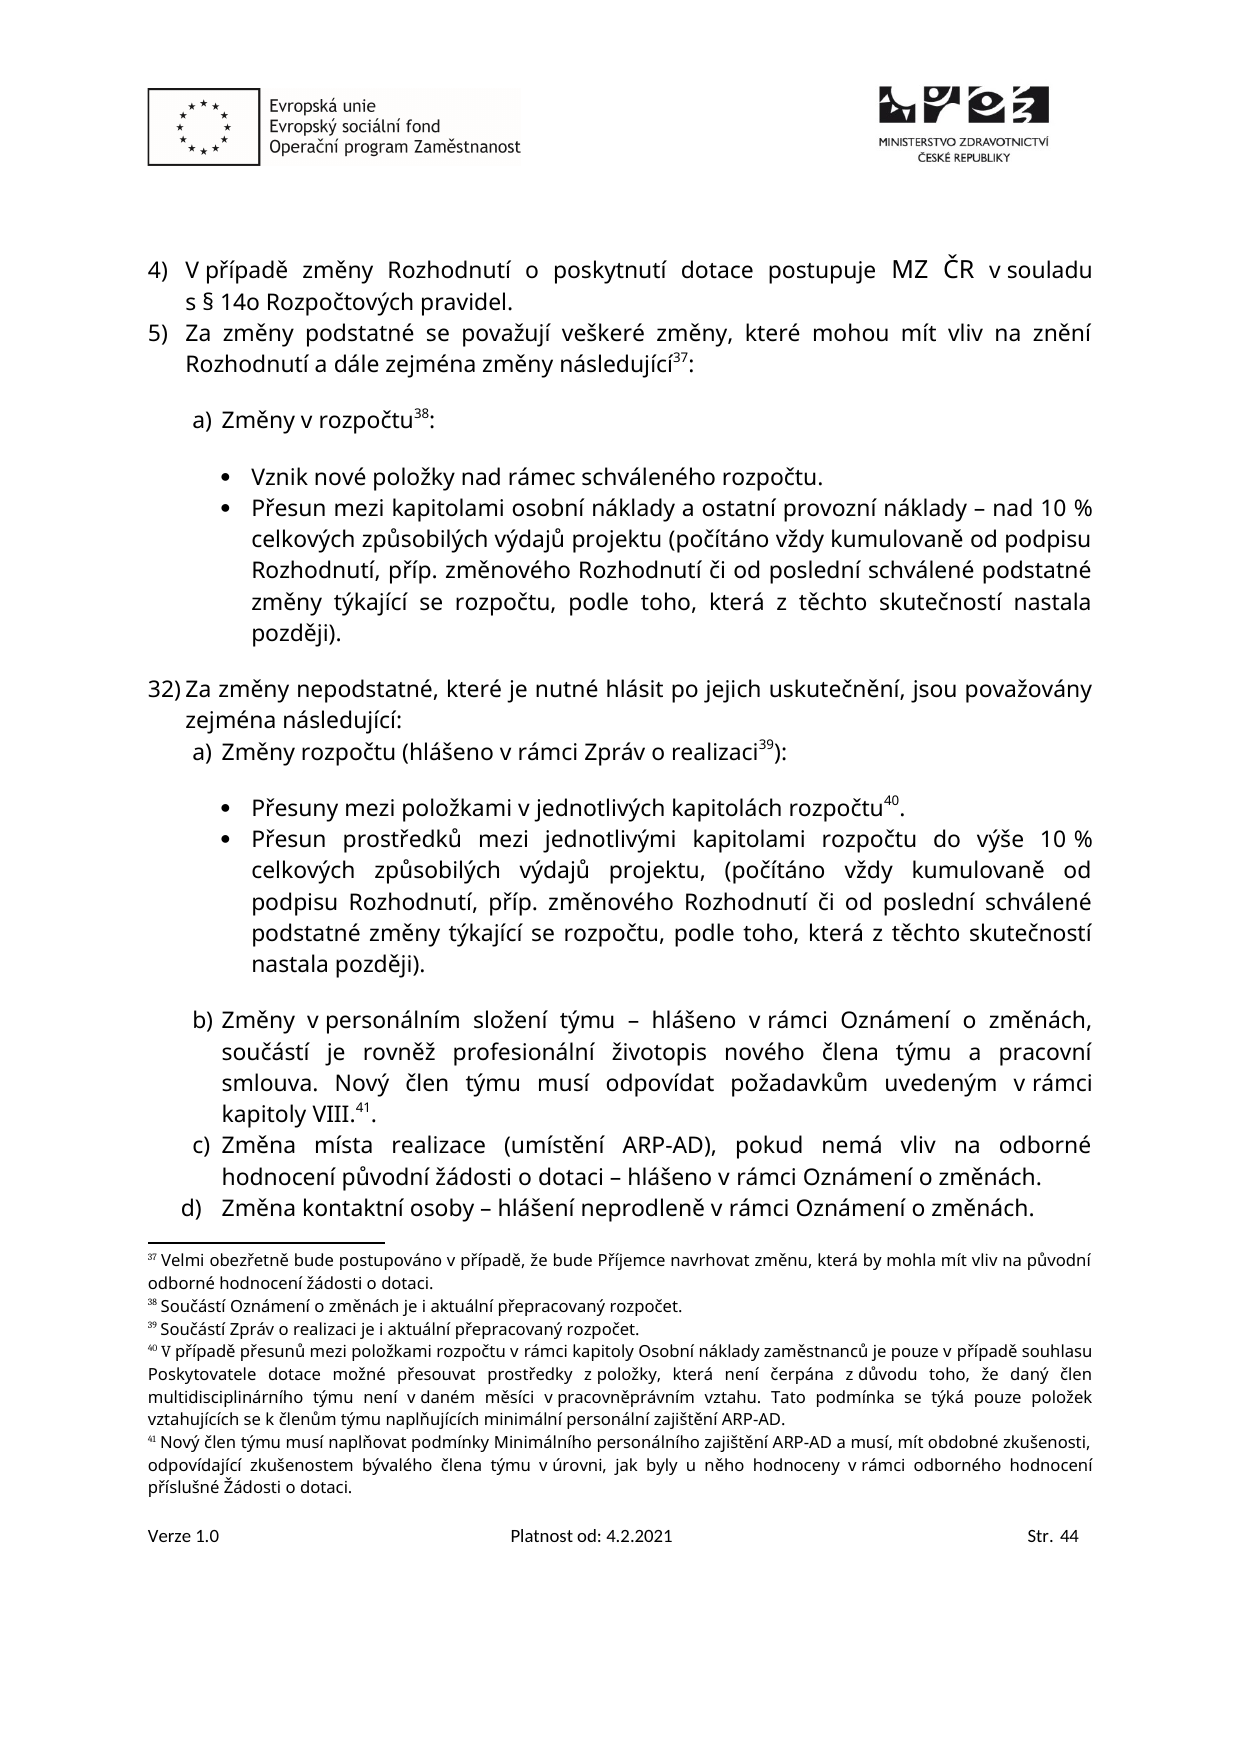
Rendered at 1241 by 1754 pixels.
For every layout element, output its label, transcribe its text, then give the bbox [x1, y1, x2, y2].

list Za změny nepodstatné, které je nutné hlásit po jejich uskutečnění, jsou považovány zejména následující: [148, 673, 1093, 736]
list Přesun mezi kapitolami osobní náklady a ostatní provozní náklady – nad 10 % celkových způsobilých výdajů projektu (počítáno vždy kumulovaně od podpisu Rozhodnutí, příp. změnového Rozhodnutí či od poslední schválené podstatné změny týkající se rozpočtu, podle toho, která z těchto skutečností nastala později). [221, 492, 1093, 648]
list Změny v personálním složení týmu – hlášeno v rámci Oznámení o změnách, součástí je rovněž profesionální životopis nového člena týmu a pracovní smlouva. Nový člen týmu musí odpovídat požadavkům uvedeným v rámci kapitoly VIII.. [192, 1004, 1093, 1129]
picture [853, 73, 1079, 166]
list Vznik nové položky nad rámec schváleného rozpočtu. [221, 461, 1093, 492]
list Za změny podstatné se považují veškeré změny, které mohou mít vliv na znění Rozhodnutí a dále zejména změny následující: [148, 317, 1093, 379]
list Změny v rozpočtu: [192, 404, 1093, 436]
list V případě změny Rozhodnutí o poskytnutí dotace postupuje MZ ČR v souladu s § 14o Rozpočtových pravidel. [148, 251, 1093, 317]
list Změny rozpočtu (hlášeno v rámci Zpráv o realizaci): [192, 736, 1093, 767]
list Přesun prostředků mezi jednotlivými kapitolami rozpočtu do výše 10 % celkových způsobilých výdajů projektu, (počítáno vždy kumulovaně od podpisu Rozhodnutí, příp. změnového Rozhodnutí či od poslední schválené podstatné změny týkající se rozpočtu, podle toho, která z těchto skutečností nastala později). [221, 823, 1093, 979]
list Změna kontaktní osoby – hlášení neprodleně v rámci Oznámení o změnách. [181, 1192, 1093, 1223]
picture [147, 88, 521, 166]
list Změna místa realizace (umístění ARP-AD), pokud nemá vliv na odborné hodnocení původní žádosti o dotaci – hlášeno v rámci Oznámení o změnách. [192, 1129, 1093, 1192]
list Přesuny mezi položkami v jednotlivých kapitolách rozpočtu. [221, 792, 1093, 823]
